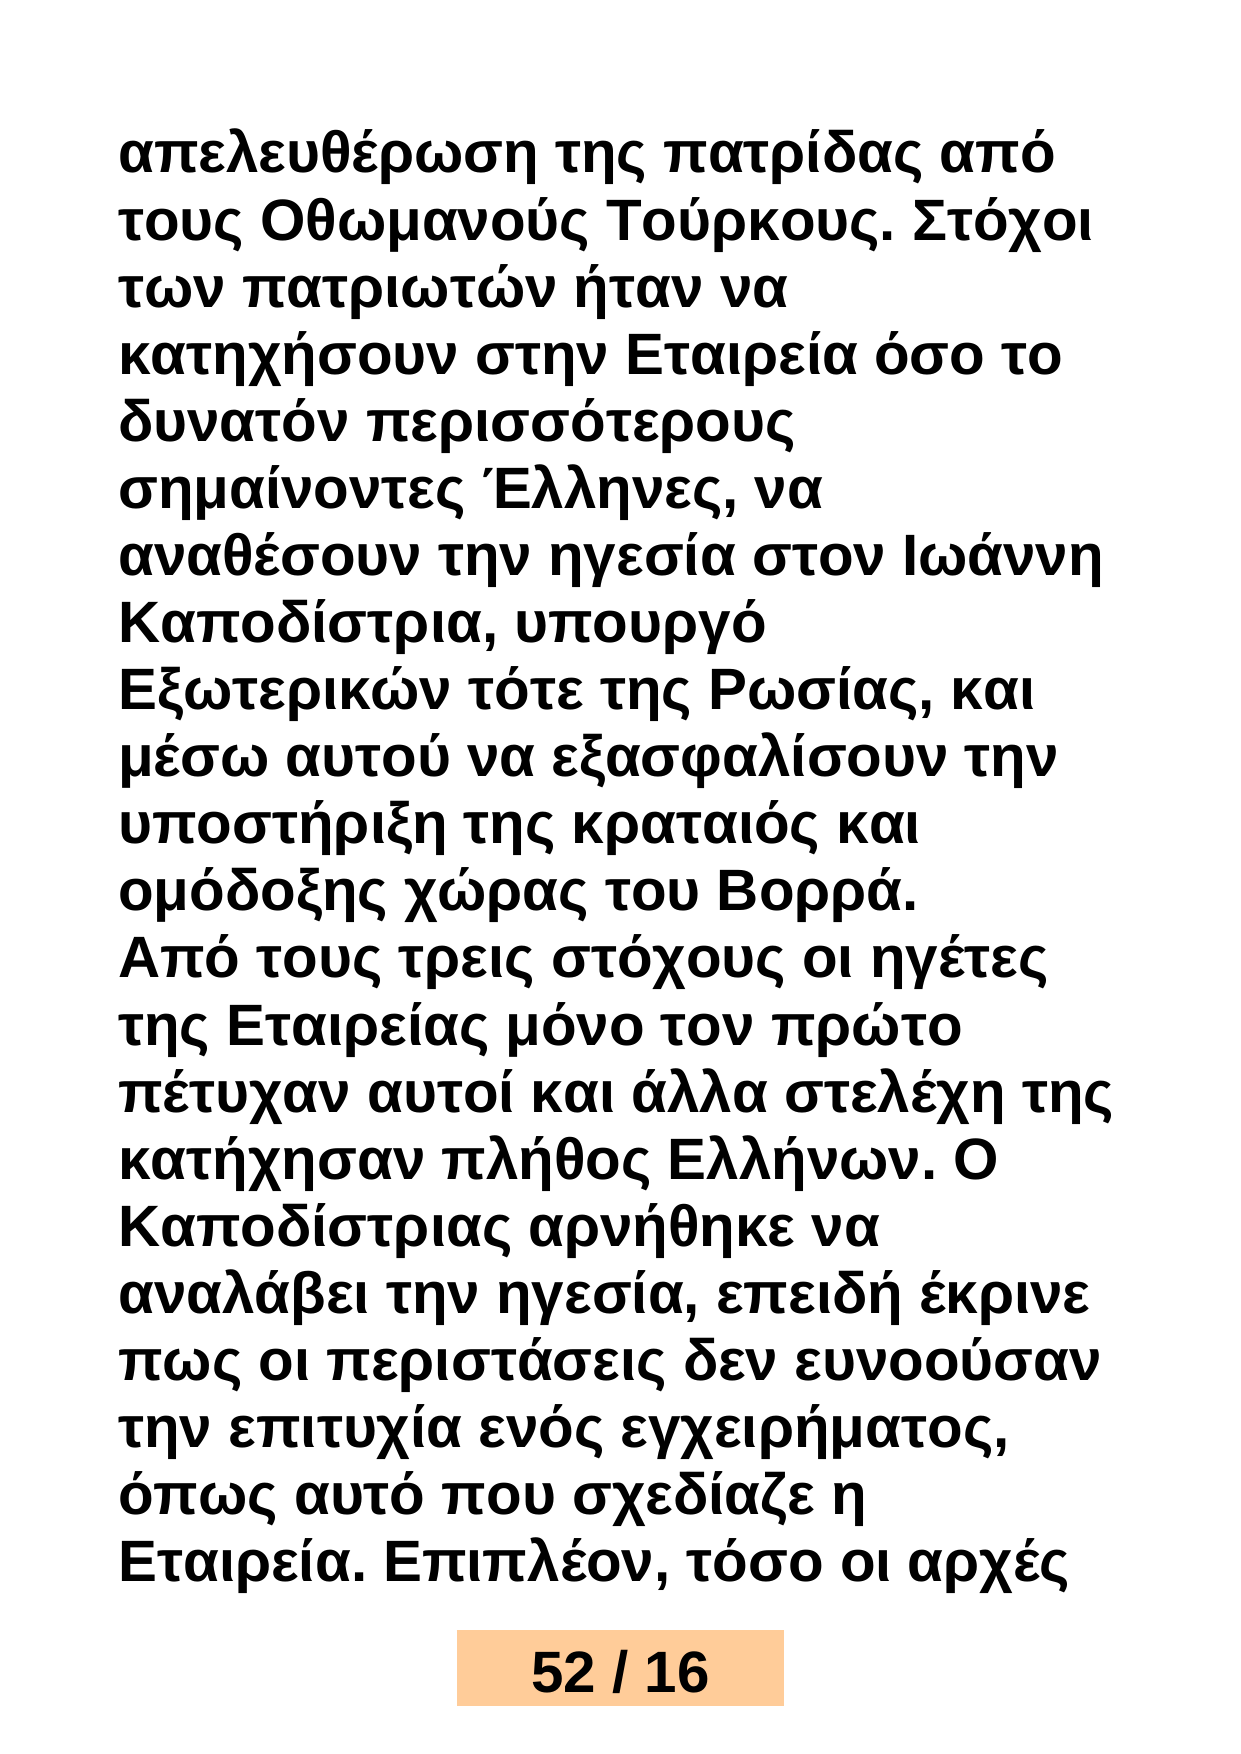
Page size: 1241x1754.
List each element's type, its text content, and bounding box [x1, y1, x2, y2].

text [118, 118, 1122, 655]
text Εξωτερικών τότε της Ρωσίας, και μέσω αυτού να εξασφαλίσουν την υποστήριξη της κραταιός και ομόδοξης χώρας του Βορρά. [118, 655, 1122, 923]
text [118, 923, 1122, 1594]
